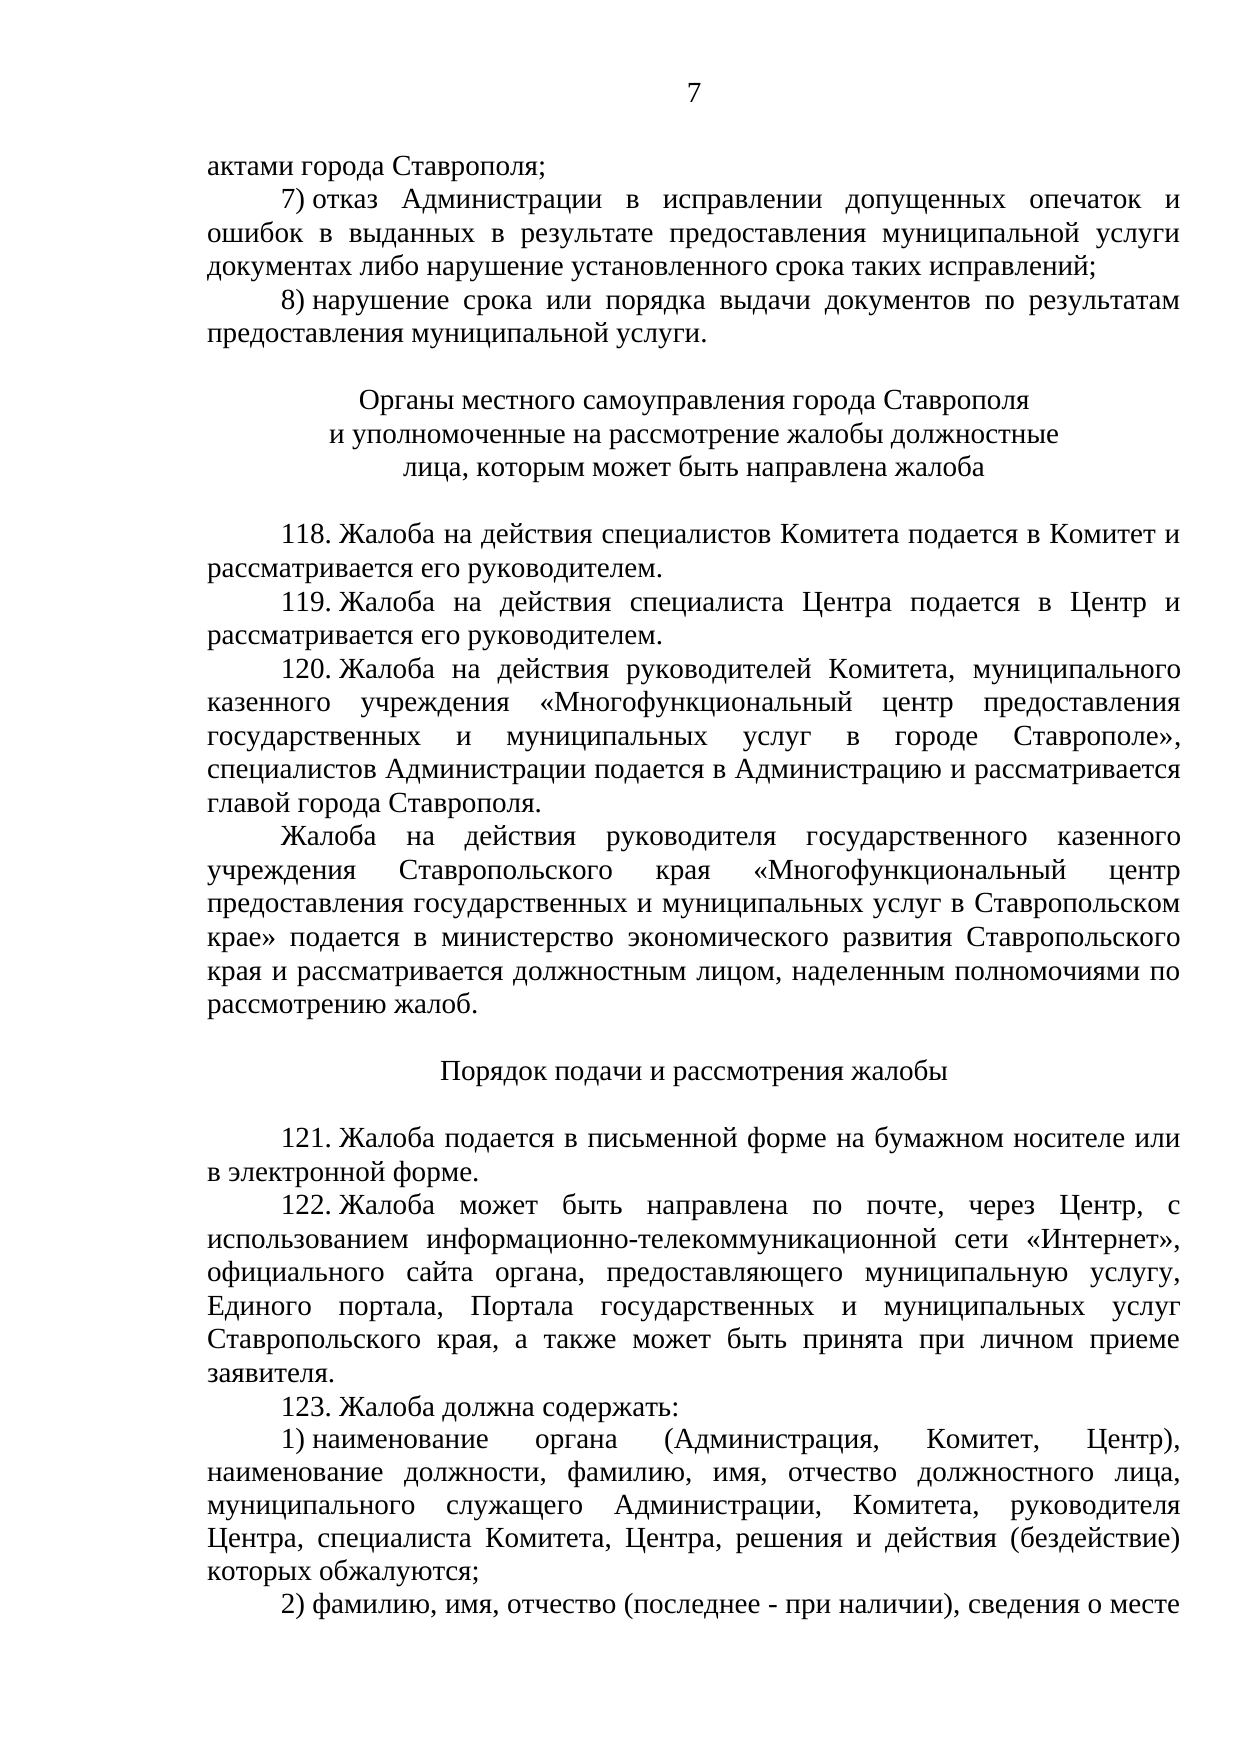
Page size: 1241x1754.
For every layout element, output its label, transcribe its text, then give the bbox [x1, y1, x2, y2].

text 119. Жалоба на действия специалиста Центра подается в Центр и рассматривается его руководителем. [207, 584, 1181, 651]
text и уполномоченные на рассмотрение жалобы должностные [207, 416, 1181, 449]
text 1) наименование органа (Администрация, Комитет, Центр), наименование должности, фамилию, имя, отчество должностного лица, муниципального служащего Администрации, Комитета, руководителя Центра, специалиста Комитета, Центра, решения и действия (бездействие) которых обжалуются; [207, 1422, 1181, 1587]
text Порядок подачи и рассмотрения жалобы [207, 1053, 1181, 1087]
text 8) нарушение срока или порядка выдачи документов по результатам предоставления муниципальной услуги. [207, 282, 1181, 349]
text 7) отказ Администрации в исправлении допущенных опечаток и ошибок в выданных в результате предоставления муниципальной услуги документах либо нарушение установленного срока таких исправлений; [207, 181, 1181, 282]
text Жалоба на действия руководителя государственного казенного учреждения Ставропольского края «Многофункциональный центр предоставления государственных и муниципальных услуг в Ставропольском крае» подается в министерство экономического развития Ставропольского края и рассматривается должностным лицом, наделенным полномочиями по рассмотрению жалоб. [207, 818, 1181, 1020]
text 118. Жалоба на действия специалистов Комитета подается в Комитет и рассматривается его руководителем. [207, 517, 1181, 584]
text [207, 148, 1181, 181]
text лица, которым может быть направлена жалоба [207, 449, 1181, 483]
text 120. Жалоба на действия руководителей Комитета, муниципального казенного учреждения «Многофункциональный центр предоставления государственных и муниципальных услуг в городе Ставрополе», специалистов Администрации подается в Администрацию и рассматривается главой города Ставрополя. [207, 651, 1181, 818]
text 122. Жалоба может быть направлена по почте, через Центр, с использованием информационно-телекоммуникационной сети «Интернет», официального сайта органа, предоставляющего муниципальную услугу, Единого портала, Портала государственных и муниципальных услуг Ставропольского края, а также может быть принята при личном приеме заявителя. [207, 1187, 1181, 1389]
text 121. Жалоба подается в письменной форме на бумажном носителе или в электронной форме. [207, 1120, 1181, 1187]
text Органы местного самоуправления города Ставрополя [207, 382, 1181, 416]
text 123. Жалоба должна содержать: [207, 1389, 1181, 1422]
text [207, 1587, 1181, 1619]
